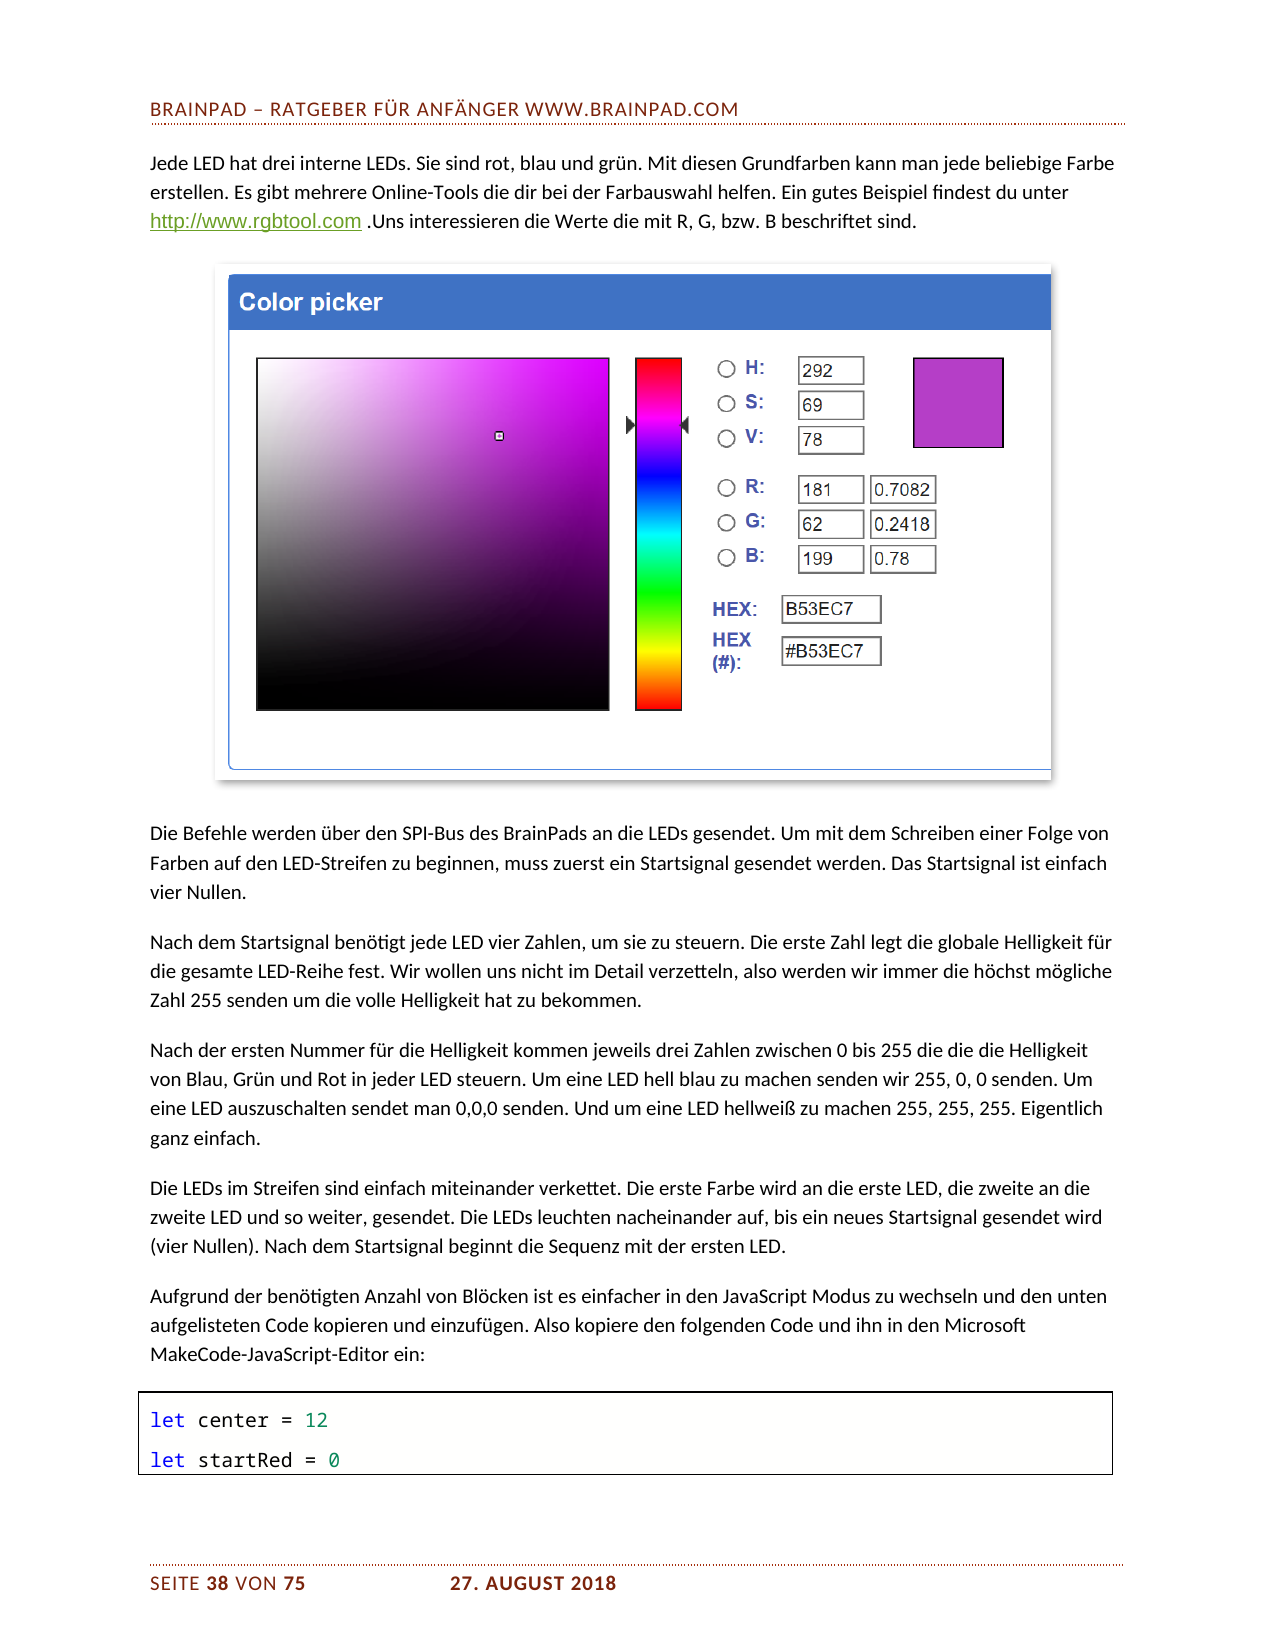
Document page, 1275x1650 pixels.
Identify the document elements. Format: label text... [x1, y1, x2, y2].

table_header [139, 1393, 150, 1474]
text Nach der ersten Nummer für die Helligkeit kommen jeweils drei Zahlen zwischen 0 bis 255 die die die Helligkeit von Blau, Grün und Rot in jeder LED steuern. Um eine LED hell blau zu machen senden wir 255, 0, 0 senden. Um eine LED auszuschalten sendet man 0,0,0 senden. Und um eine LED hellweiß zu machen 255, 255, 255. Eigentlich ganz einfach. [150, 1037, 1125, 1150]
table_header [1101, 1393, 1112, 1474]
picture [215, 264, 1051, 780]
text Nach dem Startsignal benötigt jede LED vier Zahlen, um sie zu steuern. Die erste Zahl legt die globale Helligkeit für die gesamte LED-Reihe fest. Wir wollen uns nicht im Detail verzetteln, also werden wir immer die höchst mögliche Zahl 255 senden um die volle Helligkeit hat zu bekommen. [150, 929, 1125, 1013]
text Die Befehle werden über den SPI-Bus des BrainPads an die LEDs gesendet. Um mit dem Schreiben einer Folge von Farben auf den LED-Streifen zu beginnen, muss zuerst ein Startsignal gesendet werden. Das Startsignal ist einfach vier Nullen. [150, 821, 1125, 904]
text Die LEDs im Streifen sind einfach miteinander verkettet. Die erste Farbe wird an die erste LED, die zweite an die zweite LED und so weiter, gesendet. Die LEDs leuchten nacheinander auf, bis ein neues Startsignal gesendet wird (vier Nullen). Nach dem Startsignal beginnt die Sequenz mit der ersten LED. [150, 1175, 1125, 1258]
text Jede LED hat drei interne LEDs. Sie sind rot, blau und grün. Mit diesen Grundfarben kann man jede beliebige Farbe erstellen. Es gibt mehrere Online-Tools die dir bei der Farbauswahl helfen. Ein gutes Beispiel findest du unter http://www.rgbtool.com .Uns interessieren die Werte die mit R, G, bzw. B beschriftet sind. [150, 150, 1125, 234]
text Aufgrund der benötigten Anzahl von Blöcken ist es einfacher in den JavaScript Modus zu wechseln und den unten aufgelisteten Code kopieren und einzufügen. Also kopiere den folgenden Code und ihn in den Microsoft MakeCode-JavaScript-Editor ein: [150, 1283, 1125, 1367]
